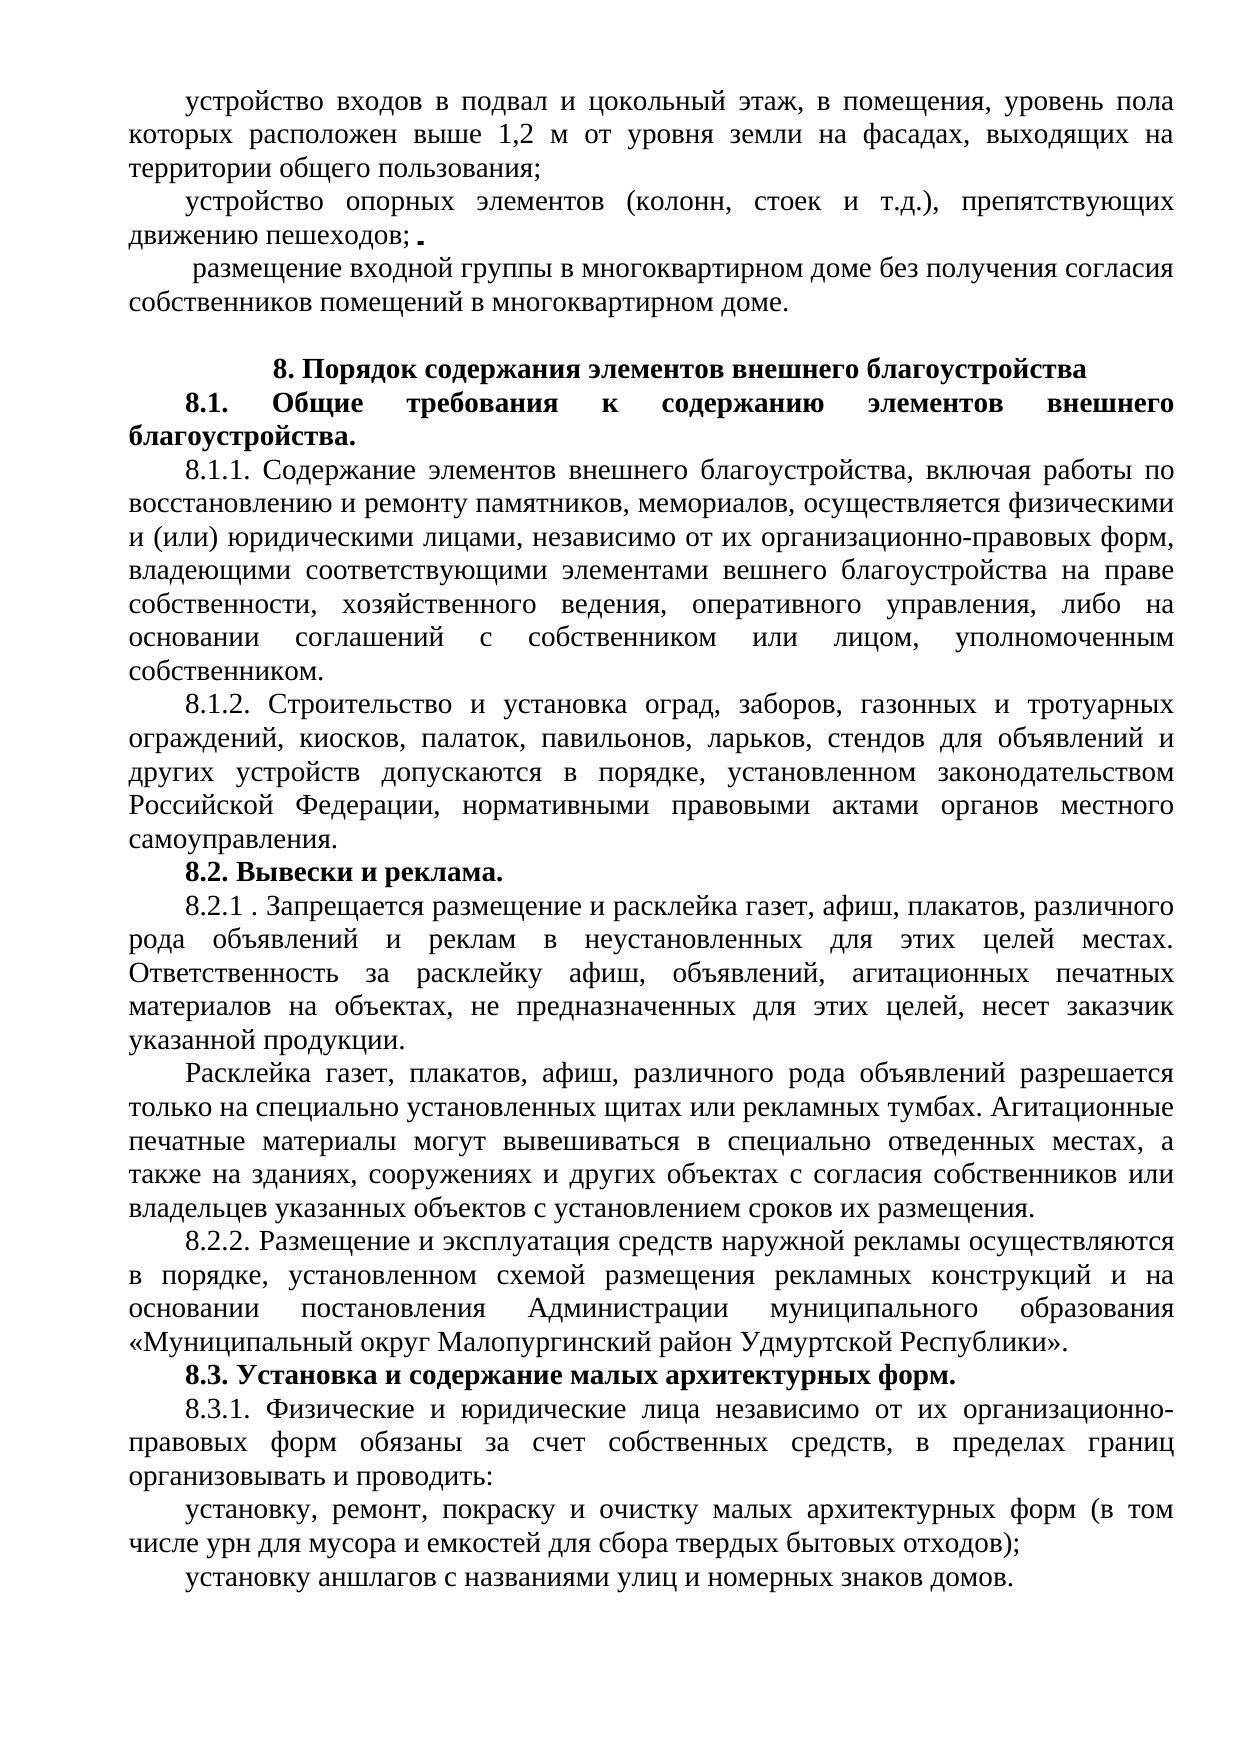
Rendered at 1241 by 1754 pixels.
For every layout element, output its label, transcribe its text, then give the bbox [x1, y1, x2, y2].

text устройство входов в подвал и цокольный этаж, в помещения, уровень пола которых расположен выше 1,2 м от уровня земли на фасадах, выходящих на территории общего пользования; [128, 83, 1175, 183]
text установку, ремонт, покраску и очистку малых архитектурных форм (в том числе урн для мусора и емкостей для сбора твердых бытовых отходов); [128, 1492, 1175, 1559]
text устройство опорных элементов (колонн, стоек и т.д.), препятствующих движению пешеходов; [128, 183, 1175, 251]
text размещение входной группы в многоквартирном доме без получения согласия собственников помещений в многоквартирном доме. [128, 251, 1175, 318]
text 8.2. Вывески и реклама. [128, 854, 1175, 888]
text 8.2.2. Размещение и эксплуатация средств наружной рекламы осуществляются в порядке, установленном схемой размещения рекламных конструкций и на основании постановления Администрации муниципального образования «Муниципальный округ Малопургинский район Удмуртской Республики». [128, 1223, 1175, 1357]
text 8. Порядок содержания элементов внешнего благоустройства [128, 351, 1175, 385]
text установку аншлагов с названиями улиц и номерных знаков домов. [128, 1559, 1175, 1592]
text 8.2.1 . Запрещается размещение и расклейка газет, афиш, плакатов, различного рода объявлений и реклам в неустановленных для этих целей местах. Ответственность за расклейку афиш, объявлений, агитационных печатных материалов на объектах, не предназначенных для этих целей, несет заказчик указанной продукции. [128, 888, 1175, 1056]
text Расклейка газет, плакатов, афиш, различного рода объявлений разрешается только на специально установленных щитах или рекламных тумбах. Агитационные печатные материалы могут вывешиваться в специально отведенных местах, а также на зданиях, сооружениях и других объектах с согласия собственников или владельцев указанных объектов с установлением сроков их размещения. [128, 1056, 1175, 1223]
text 8.1.2. Строительство и установка оград, заборов, газонных и тротуарных ограждений, киосков, палаток, павильонов, ларьков, стендов для объявлений и других устройств допускаются в порядке, установленном законодательством Российской Федерации, нормативными правовыми актами органов местного самоуправления. [128, 687, 1175, 854]
text 8.3. Установка и содержание малых архитектурных форм. [128, 1357, 1175, 1391]
text 8.1.1. Содержание элементов внешнего благоустройства, включая работы по восстановлению и ремонту памятников, мемориалов, осуществляется физическими и (или) юридическими лицами, независимо от их организационно-правовых форм, владеющими соответствующими элементами вешнего благоустройства на праве собственности, хозяйственного ведения, оперативного управления, либо на основании соглашений с собственником или лицом, уполномоченным собственником. [128, 452, 1175, 687]
text 8.3.1. Физические и юридические лица независимо от их организационно-правовых форм обязаны за счет собственных средств, в пределах границ организовывать и проводить: [128, 1391, 1175, 1492]
text 8.1. Общие требования к содержанию элементов внешнего благоустройства. [128, 385, 1175, 452]
